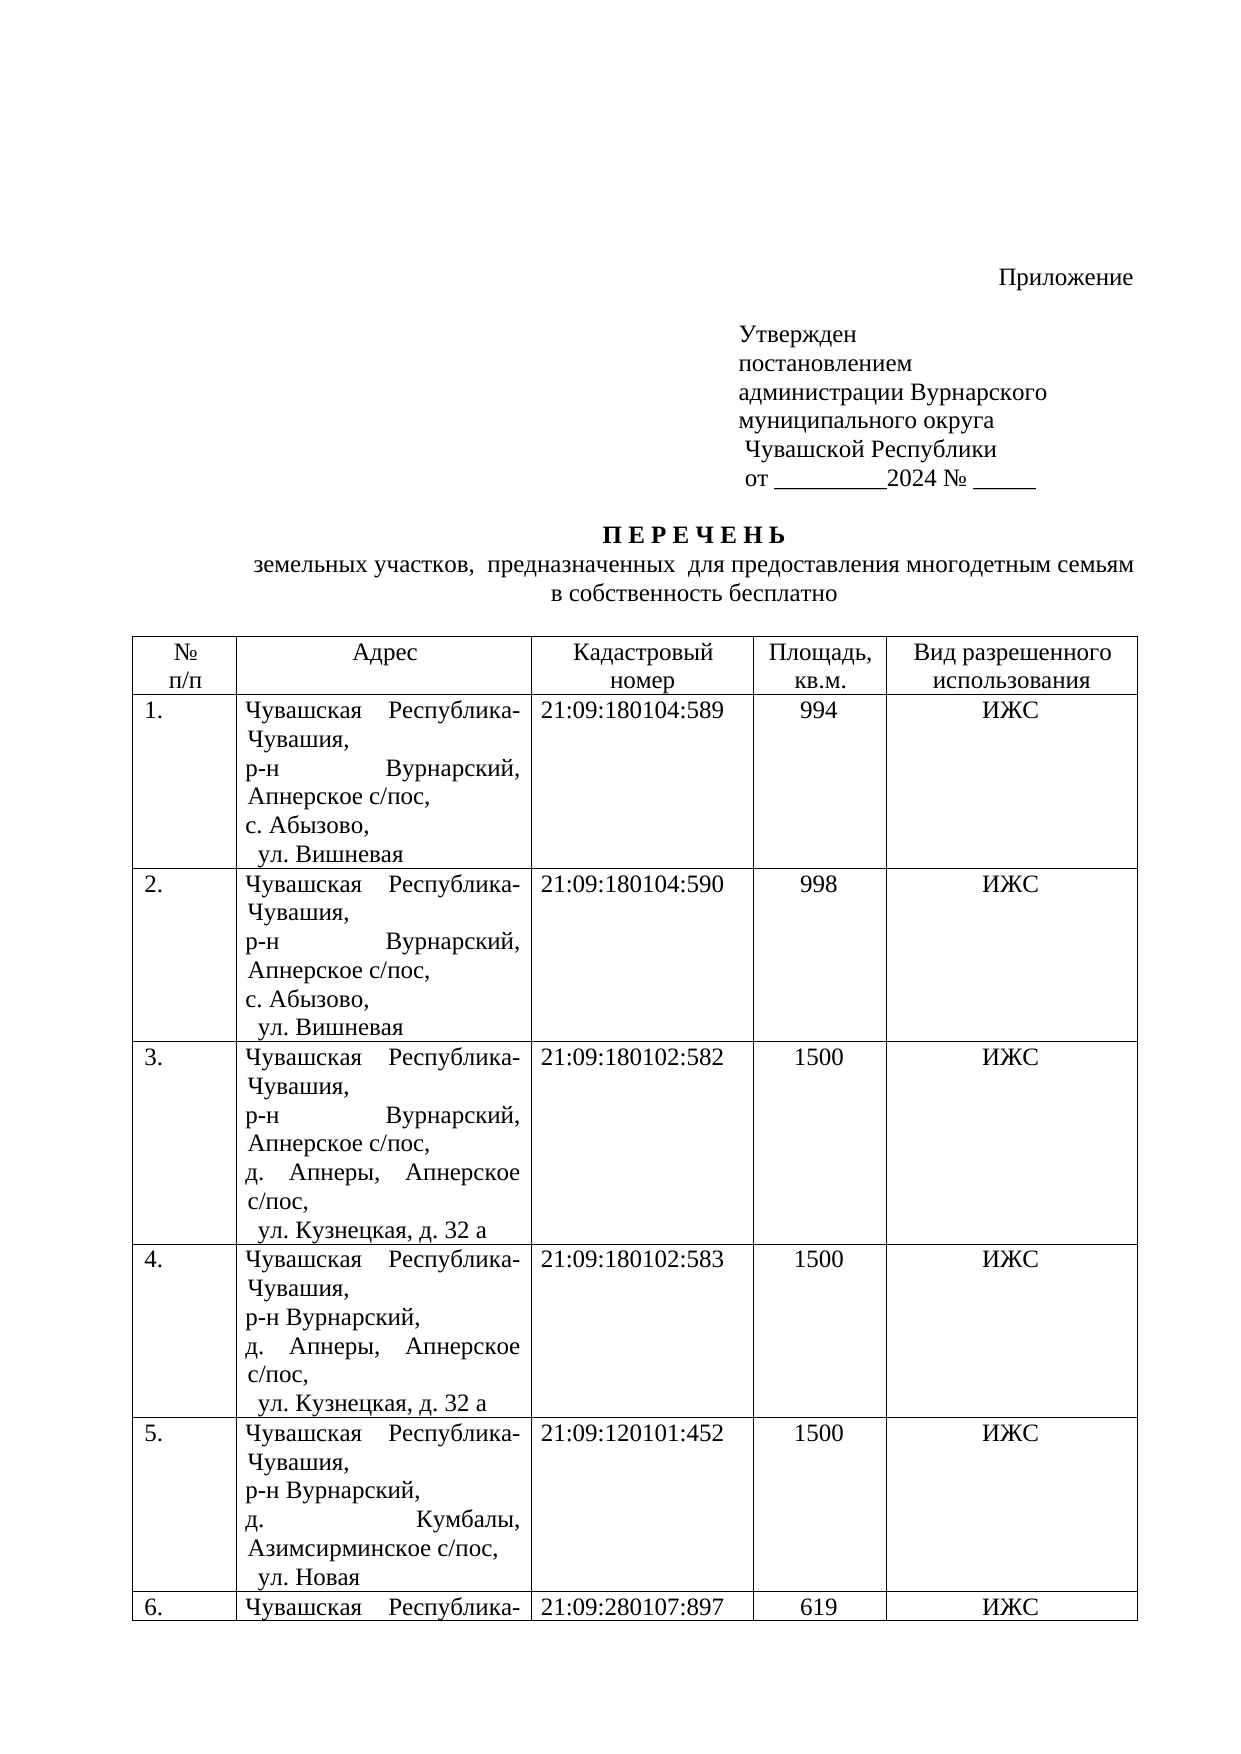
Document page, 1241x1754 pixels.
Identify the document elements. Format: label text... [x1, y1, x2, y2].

table_cell 1500 [754, 1418, 886, 1591]
text Утвержден [472, 319, 1152, 348]
table_cell 619 [754, 1592, 886, 1620]
table_cell Чувашская Республика-Чувашия, р-н Вурнарский, Апнерское с/пос, д. Апнеры, Апнерское с/пос, ул. Кузнецкая, д. 32 а [237, 1042, 531, 1243]
table_cell [133, 1245, 236, 1417]
table_header № п/п [133, 637, 236, 694]
table_cell [133, 695, 236, 868]
table_header Площадь, кв.м. [754, 637, 886, 694]
table_cell 1500 [754, 1245, 886, 1417]
table_cell ИЖС [887, 1245, 1137, 1417]
table_cell 21:09:180102:583 [532, 1245, 753, 1417]
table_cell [237, 1592, 531, 1620]
table_cell [133, 1592, 236, 1620]
table_cell ИЖС [887, 695, 1137, 868]
table_cell Чувашская Республика-Чувашия, р-н Вурнарский, Апнерское с/пос, с. Абызово, ул. Вишневая [237, 695, 531, 868]
table_cell 21:09:180104:590 [532, 869, 753, 1041]
table_cell 21:09:280107:897 [532, 1592, 753, 1620]
table_cell 998 [754, 869, 886, 1041]
table_cell [133, 1042, 236, 1243]
table_cell 994 [754, 695, 886, 868]
text постановлением [472, 348, 1152, 377]
table_cell ИЖС [887, 1592, 1137, 1620]
table_cell 21:09:180104:589 [532, 695, 753, 868]
table_header Вид разрешенного использования [887, 637, 1137, 694]
text в собственность бесплатно [177, 578, 1152, 607]
table_cell [133, 869, 236, 1041]
table_cell ИЖС [887, 1418, 1137, 1591]
table_cell ИЖС [887, 1042, 1137, 1243]
text от _________2024 № _____ [738, 463, 1152, 492]
text Чувашской Республики [738, 434, 1152, 463]
text П Е Р Е Ч Е Н Ь [177, 521, 1152, 549]
text муниципального округа [738, 406, 1152, 434]
text земельных участков, предназначенных для предоставления многодетным семьям [177, 549, 1152, 578]
table_header Адрес [237, 637, 531, 694]
text администрации Вурнарского [738, 377, 1152, 406]
table_cell Чувашская Республика-Чувашия, р-н Вурнарский, Апнерское с/пос, с. Абызово, ул. Вишневая [237, 869, 531, 1041]
table_cell 1500 [754, 1042, 886, 1243]
table_cell ИЖС [887, 869, 1137, 1041]
table_cell Чувашская Республика-Чувашия, р-н Вурнарский, д. Кумбалы, Азимсирминское с/пос, ул. Новая [237, 1418, 531, 1591]
table_cell 21:09:180102:582 [532, 1042, 753, 1243]
text Приложение [472, 262, 1152, 291]
table_cell 21:09:120101:452 [532, 1418, 753, 1591]
table_cell [133, 1418, 236, 1591]
table_header Кадастровый номер [532, 637, 753, 694]
table_cell Чувашская Республика-Чувашия, р-н Вурнарский, д. Апнеры, Апнерское с/пос, ул. Кузнецкая, д. 32 а [237, 1245, 531, 1417]
